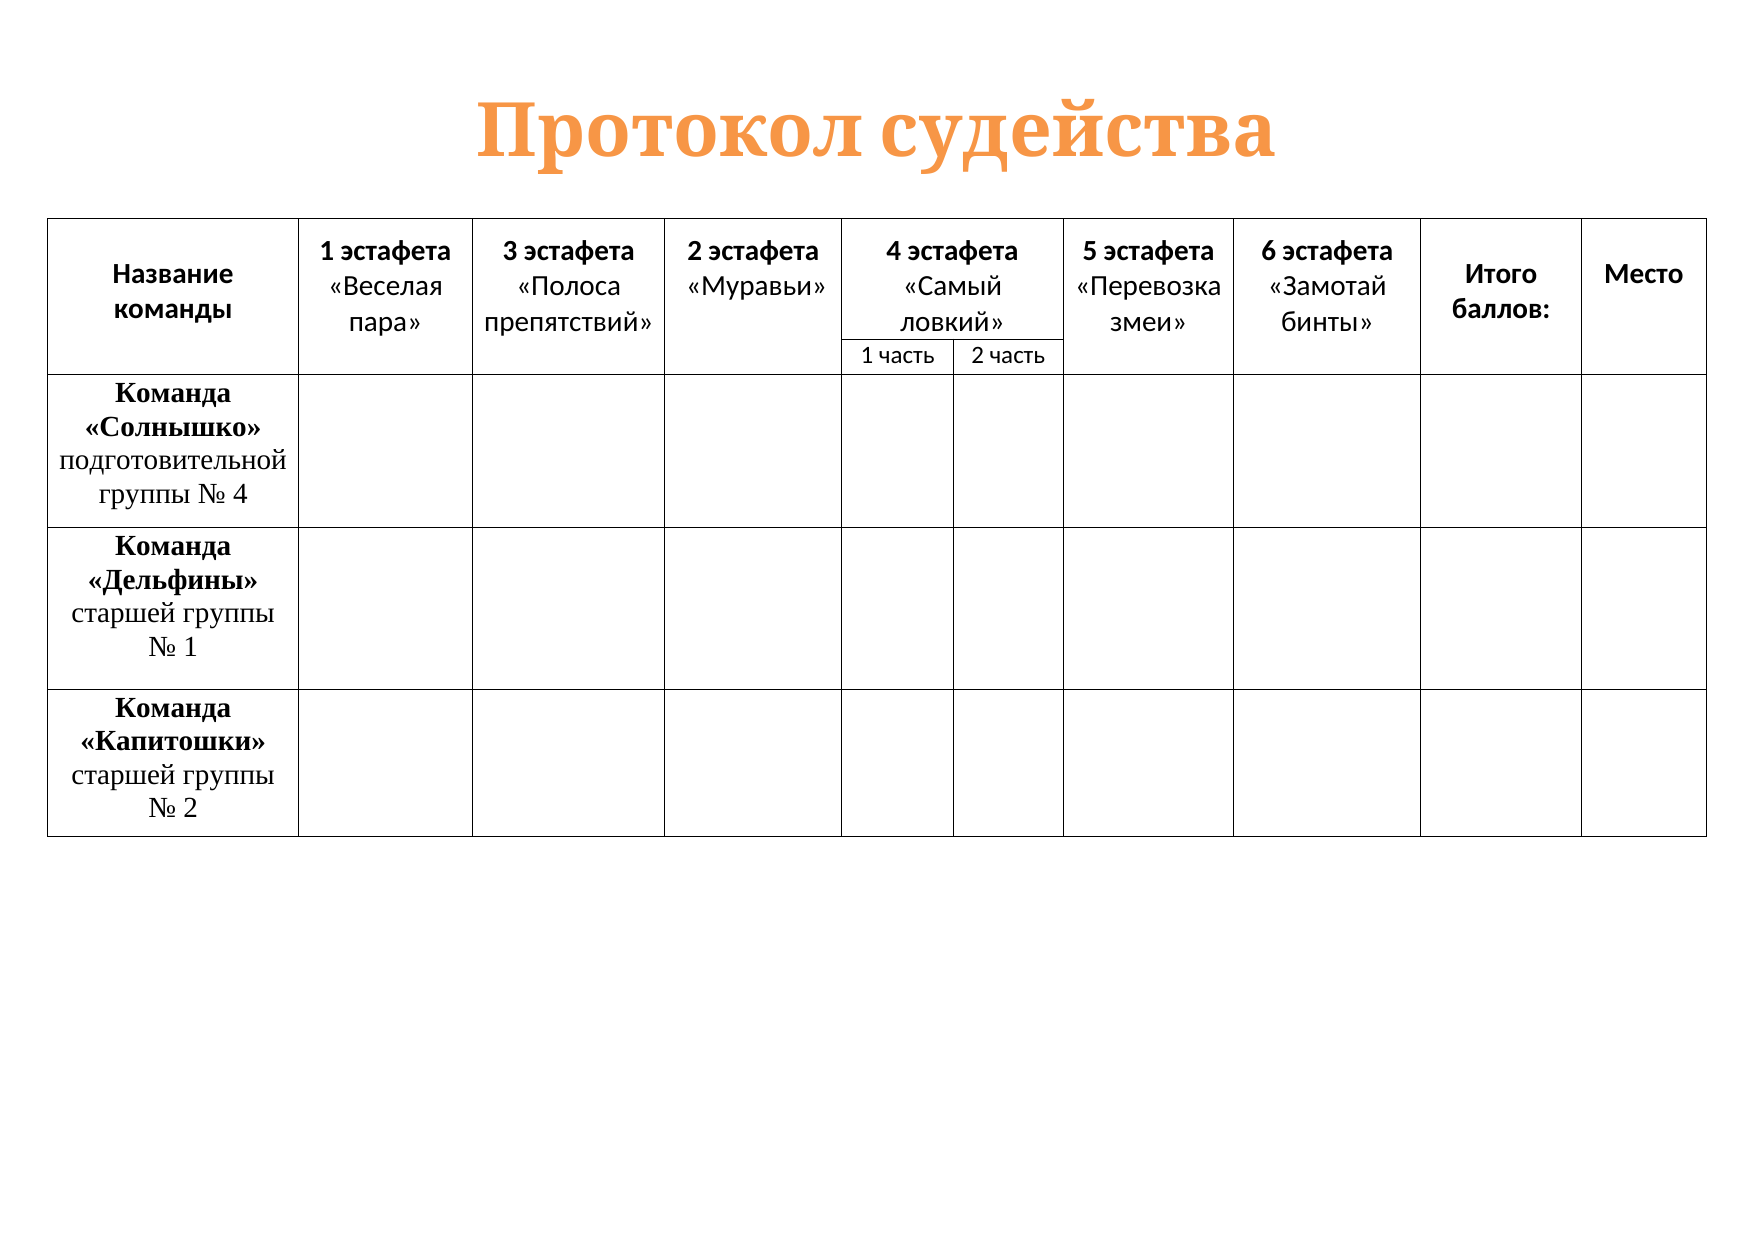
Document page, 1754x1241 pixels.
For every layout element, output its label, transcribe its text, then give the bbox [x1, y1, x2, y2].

table_cell 2 часть [954, 340, 1063, 374]
table_cell [473, 375, 664, 527]
table_cell [1234, 528, 1420, 689]
table_cell 1 часть [842, 340, 953, 374]
table_cell [954, 528, 1063, 689]
table_header Итого баллов: [1421, 219, 1581, 374]
table_cell [1421, 690, 1581, 836]
table_cell [842, 690, 953, 836]
table_header 6 эстафета «Замотай бинты» [1234, 219, 1420, 374]
table_header 2 эстафета «Муравьи» [665, 219, 841, 374]
table_cell [1064, 528, 1233, 689]
table_cell Команда «Дельфины» старшей группы № 1 [48, 528, 298, 689]
table_cell [1582, 375, 1706, 527]
table_header Место [1582, 219, 1706, 374]
table_cell Команда «Солнышко» подготовительной группы № 4 [48, 375, 298, 527]
table_cell [842, 528, 953, 689]
table_cell [299, 690, 472, 836]
table_cell [665, 375, 841, 527]
table_cell [954, 375, 1063, 527]
table_header 1 эстафета «Веселая пара» [299, 219, 472, 374]
table_cell Команда «Капитошки» старшей группы № 2 [48, 690, 298, 836]
table_cell [1064, 690, 1233, 836]
table_cell [842, 375, 953, 527]
table_cell [1582, 528, 1706, 689]
table_cell [473, 690, 664, 836]
table_cell [665, 528, 841, 689]
table_header 3 эстафета «Полоса препятствий» [473, 219, 664, 374]
text Протокол судейства [59, 89, 1695, 175]
table_cell [1234, 690, 1420, 836]
table_header Название команды [48, 219, 298, 374]
table_header 5 эстафета «Перевозка змеи» [1064, 219, 1233, 374]
table_cell [299, 375, 472, 527]
table_cell [665, 690, 841, 836]
table_cell [1582, 690, 1706, 836]
table_cell [954, 690, 1063, 836]
table_cell [299, 528, 472, 689]
table_cell [1421, 528, 1581, 689]
table_cell [473, 528, 664, 689]
table_cell [1421, 375, 1581, 527]
table_header 4 эстафета «Самый ловкий» [842, 219, 1063, 338]
table_cell [1234, 375, 1420, 527]
table_cell [1064, 375, 1233, 527]
